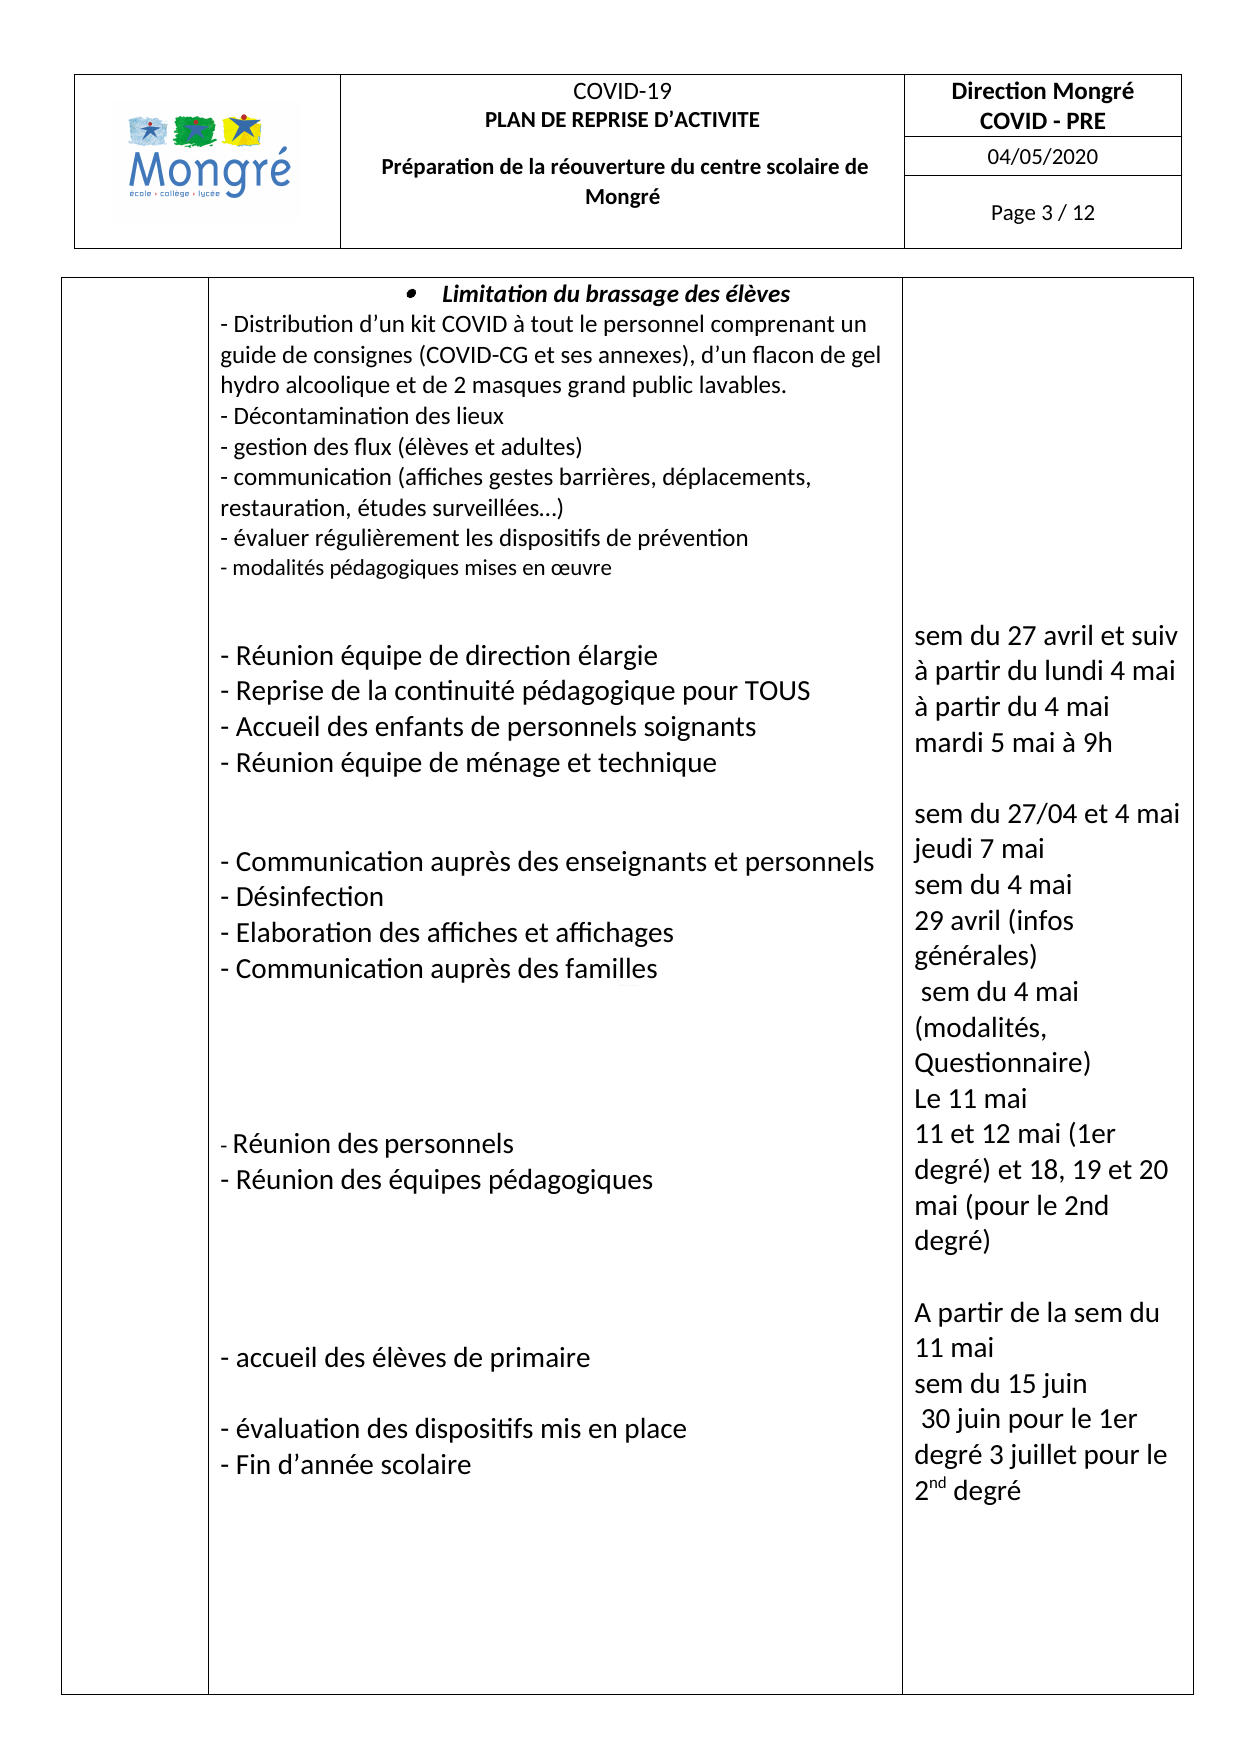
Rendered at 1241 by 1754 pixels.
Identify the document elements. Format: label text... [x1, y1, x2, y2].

table_cell [62, 278, 208, 1694]
picture [113, 100, 302, 222]
